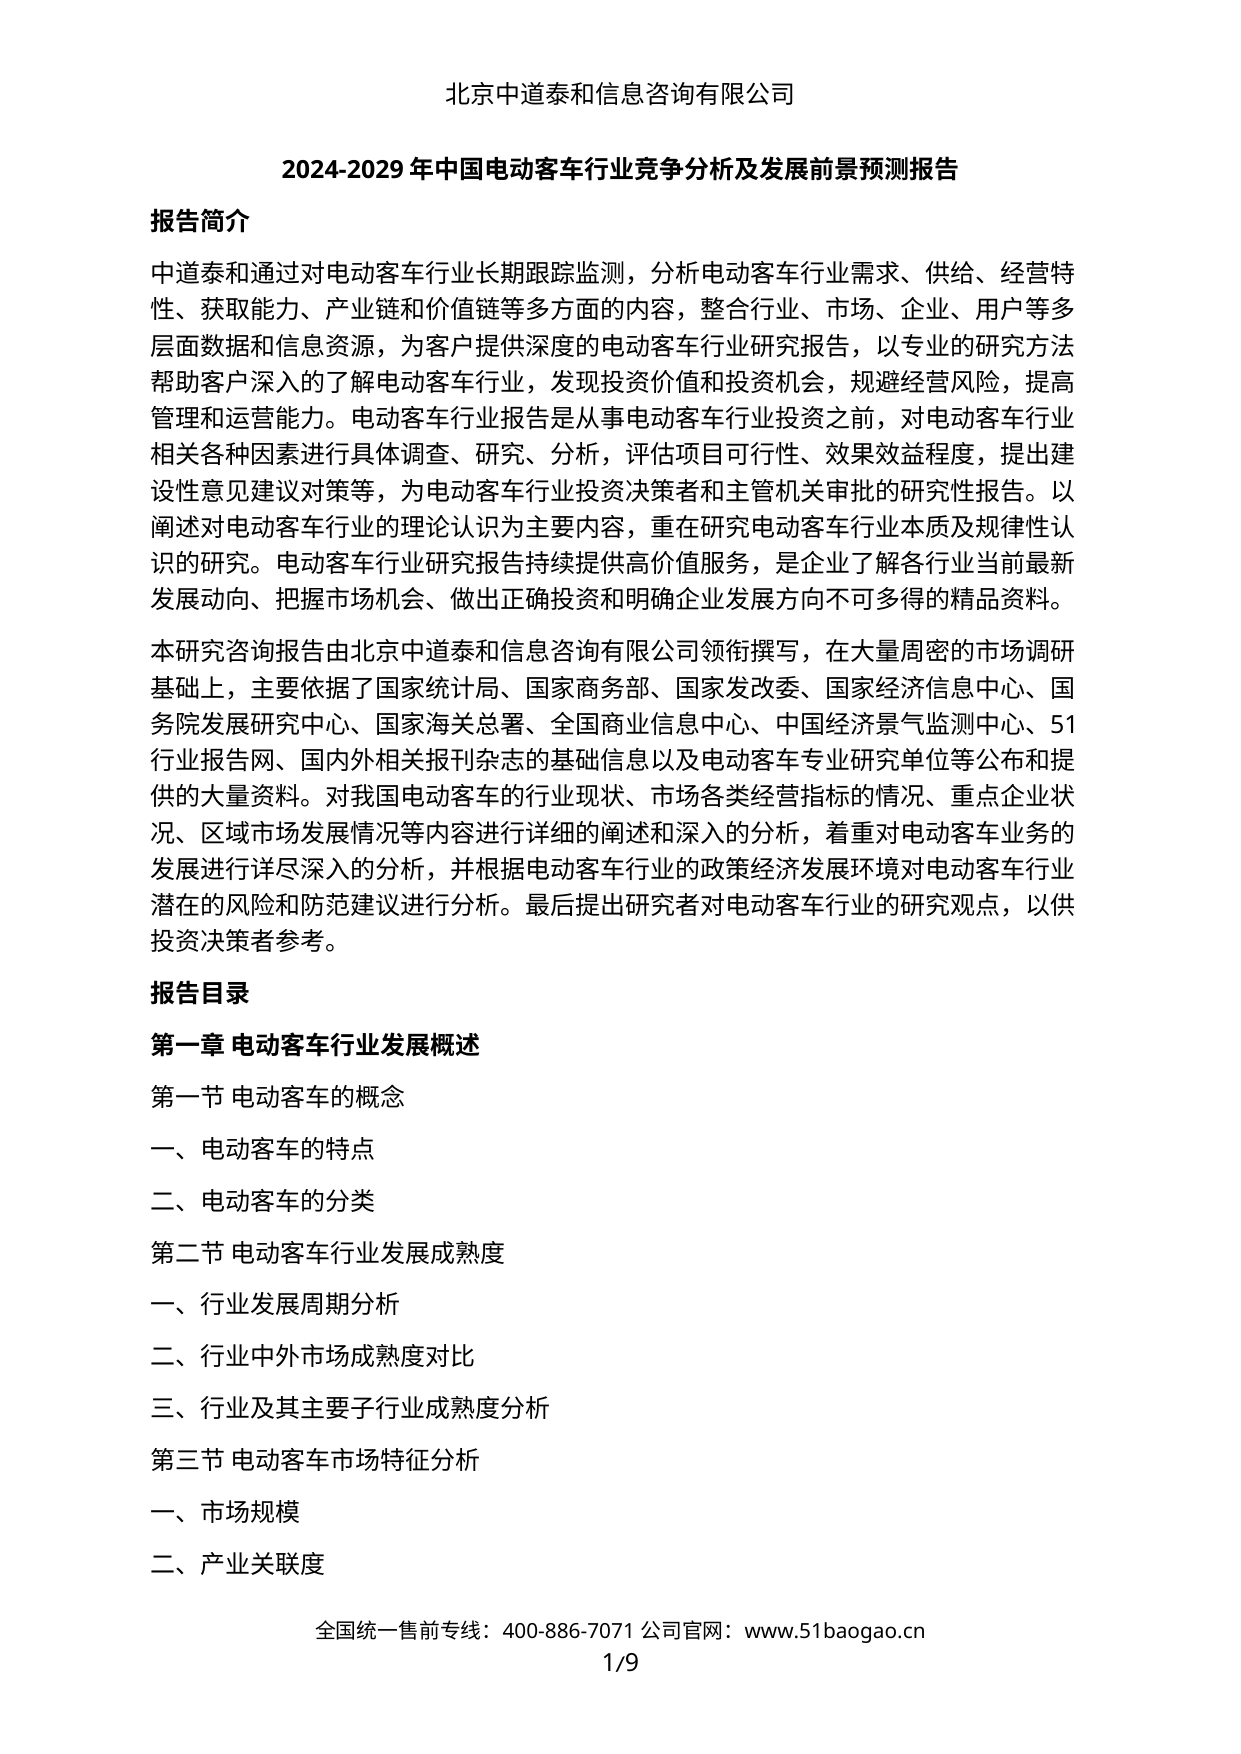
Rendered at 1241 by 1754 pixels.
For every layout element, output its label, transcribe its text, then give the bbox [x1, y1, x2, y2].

text 中道泰和通过对电动客车行业长期跟踪监测，分析电动客车行业需求、供给、经营特性、获取能力、产业链和价值链等多方面的内容，整合行业、市场、企业、用户等多层面数据和信息资源，为客户提供深度的电动客车行业研究报告，以专业的研究方法帮助客户深入的了解电动客车行业，发现投资价值和投资机会，规避经营风险，提高管理和运营能力。电动客车行业报告是从事电动客车行业投资之前，对电动客车行业相关各种因素进行具体调查、研究、分析，评估项目可行性、效果效益程度，提出建设性意见建议对策等，为电动客车行业投资决策者和主管机关审批的研究性报告。以阐述对电动客车行业的理论认识为主要内容，重在研究电动客车行业本质及规律性认识的研究。电动客车行业研究报告持续提供高价值服务，是企业了解各行业当前最新发展动向、把握市场机会、做出正确投资和明确企业发展方向不可多得的精品资料。 [150, 254, 1090, 616]
text 第一章 电动客车行业发展概述 [150, 1026, 1090, 1062]
text 第二节 电动客车行业发展成熟度 [150, 1233, 1090, 1269]
text 二、电动客车的分类 [150, 1181, 1090, 1217]
text 二、行业中外市场成熟度对比 [150, 1337, 1090, 1373]
text 报告目录 [150, 974, 1090, 1010]
text 报告简介 [150, 202, 1090, 238]
text 第一节 电动客车的概念 [150, 1077, 1090, 1114]
text 二、产业关联度 [150, 1544, 1090, 1581]
text 2024-2029年中国电动客车行业竞争分析及发展前景预测报告 [150, 150, 1090, 186]
text 一、市场规模 [150, 1492, 1090, 1529]
text 三、行业及其主要子行业成熟度分析 [150, 1389, 1090, 1425]
text 第三节 电动客车市场特征分析 [150, 1441, 1090, 1477]
text 本研究咨询报告由北京中道泰和信息咨询有限公司领衔撰写，在大量周密的市场调研基础上，主要依据了国家统计局、国家商务部、国家发改委、国家经济信息中心、国务院发展研究中心、国家海关总署、全国商业信息中心、中国经济景气监测中心、51行业报告网、国内外相关报刊杂志的基础信息以及电动客车专业研究单位等公布和提供的大量资料。对我国电动客车的行业现状、市场各类经营指标的情况、重点企业状况、区域市场发展情况等内容进行详细的阐述和深入的分析，着重对电动客车业务的发展进行详尽深入的分析，并根据电动客车行业的政策经济发展环境对电动客车行业潜在的风险和防范建议进行分析。最后提出研究者对电动客车行业的研究观点，以供投资决策者参考。 [150, 632, 1090, 958]
text 一、电动客车的特点 [150, 1129, 1090, 1166]
text 一、行业发展周期分析 [150, 1285, 1090, 1321]
